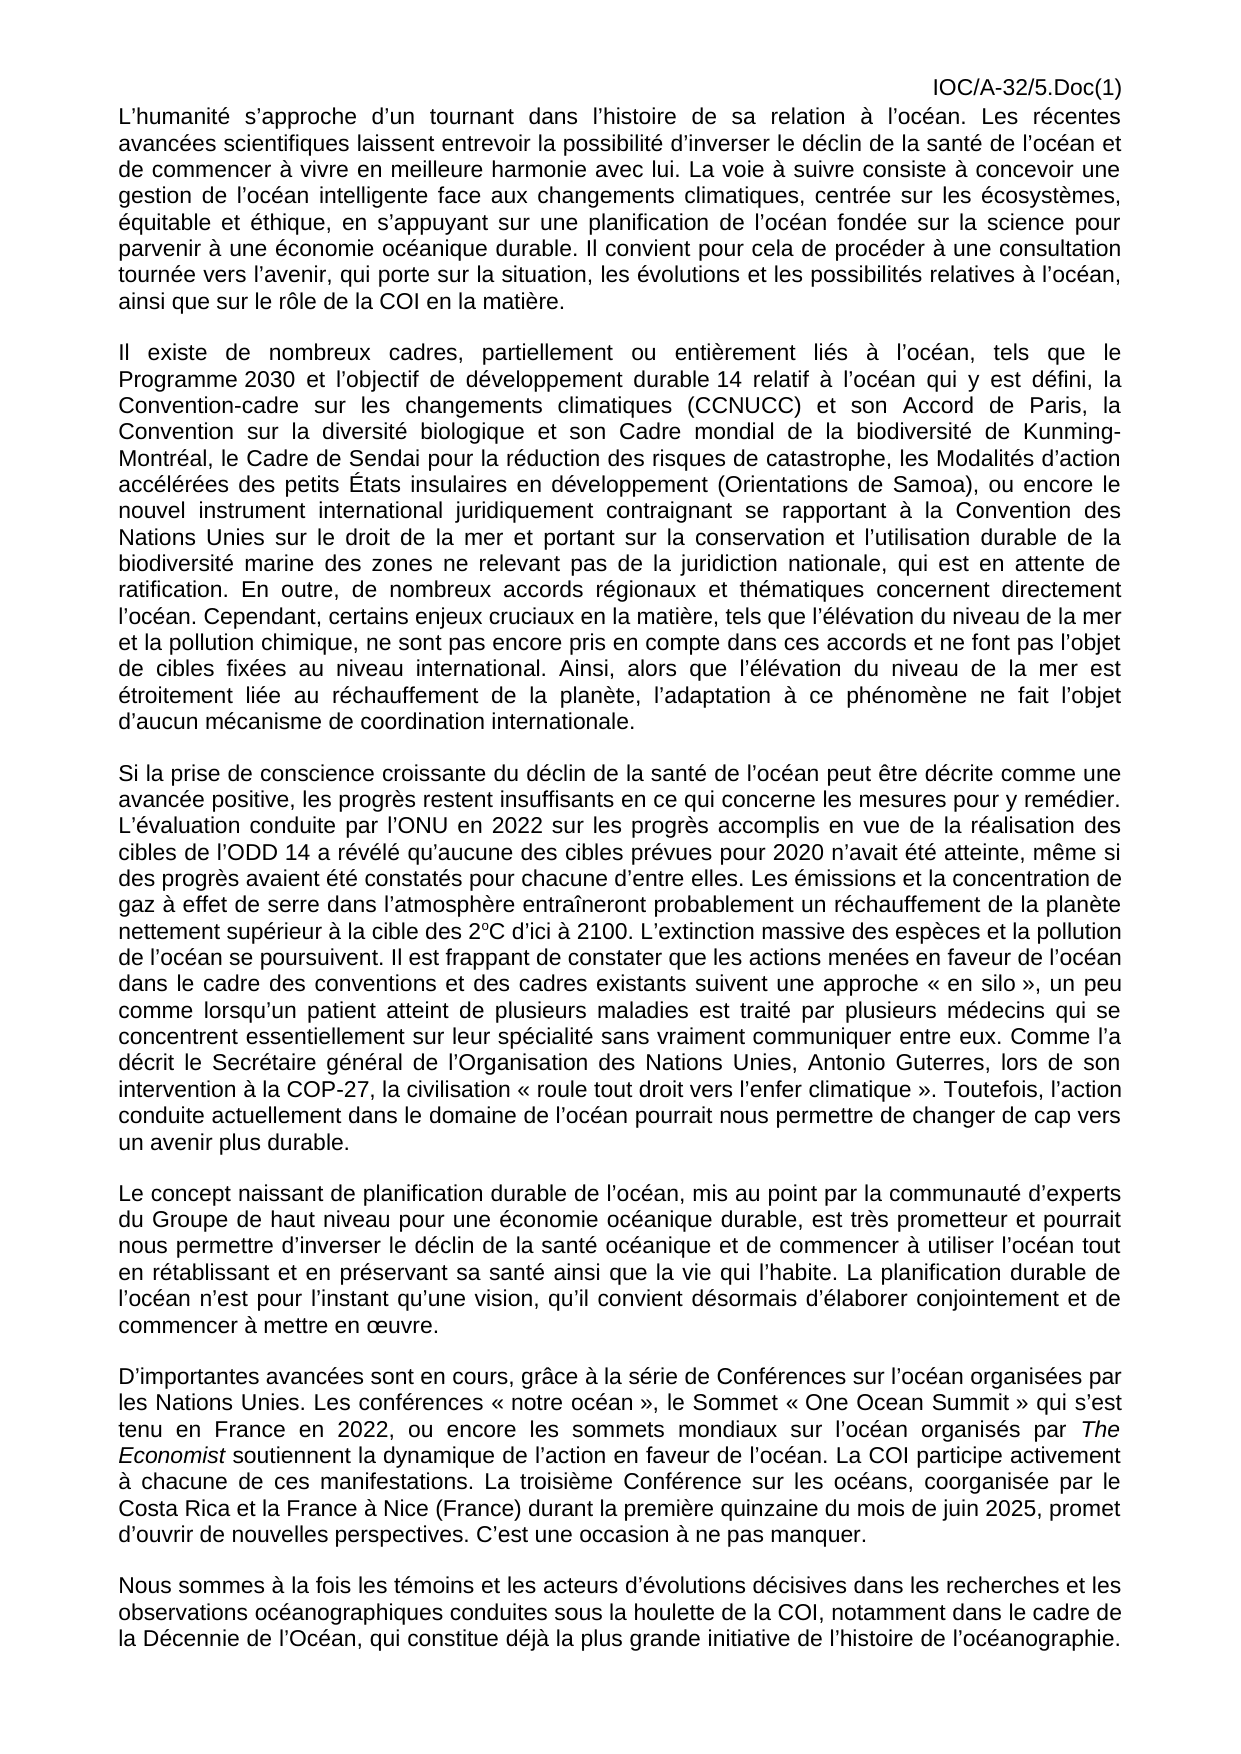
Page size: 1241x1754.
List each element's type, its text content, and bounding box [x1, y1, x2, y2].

text Il existe de nombreux cadres, partiellement ou entièrement liés à l’océan, tels que le Programme 2030 et l’objectif de développement durable 14 relatif à l’océan qui y est défini, la Convention-cadre sur les changements climatiques (CCNUCC) et son Accord de Paris, la Convention sur la diversité biologique et son Cadre mondial de la biodiversité de Kunming-Montréal, le Cadre de Sendai pour la réduction des risques de catastrophe, les Modalités d’action accélérées des petits États insulaires en développement (Orientations de Samoa), ou encore le nouvel instrument international juridiquement contraignant se rapportant à la Convention des Nations Unies sur le droit de la mer et portant sur la conservation et l’utilisation durable de la biodiversité marine des zones ne relevant pas de la juridiction nationale, qui est en attente de ratification. En outre, de nombreux accords régionaux et thématiques concernent directement l’océan. Cependant, certains enjeux cruciaux en la matière, tels que l’élévation du niveau de la mer et la pollution chimique, ne sont pas encore pris en compte dans ces accords et ne font pas l’objet de cibles fixées au niveau international. Ainsi, alors que l’élévation du niveau de la mer est étroitement liée au réchauffement de la planète, l’adaptation à ce phénomène ne fait l’objet d’aucun mécanisme de coordination internationale. [118, 339, 1122, 734]
text Le concept naissant de planification durable de l’océan, mis au point par la communauté d’experts du Groupe de haut niveau pour une économie océanique durable, est très prometteur et pourrait nous permettre d’inverser le déclin de la santé océanique et de commencer à utiliser l’océan tout en rétablissant et en préservant sa santé ainsi que la vie qui l’habite. La planification durable de l’océan n’est pour l’instant qu’une vision, qu’il convient désormais d’élaborer conjointement et de commencer à mettre en œuvre. [118, 1180, 1122, 1338]
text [118, 1572, 1122, 1651]
text Si la prise de conscience croissante du déclin de la santé de l’océan peut être décrite comme une avancée positive, les progrès restent insuffisants en ce qui concerne les mesures pour y remédier. L’évaluation conduite par l’ONU en 2022 sur les progrès accomplis en vue de la réalisation des cibles de l’ODD 14 a révélé qu’aucune des cibles prévues pour 2020 n’avait été atteinte, même si des progrès avaient été constatés pour chacune d’entre elles. Les émissions et la concentration de gaz à effet de serre dans l’atmosphère entraîneront probablement un réchauffement de la planète nettement supérieur à la cible des 2oC d’ici à 2100. L’extinction massive des espèces et la pollution de l’océan se poursuivent. Il est frappant de constater que les actions menées en faveur de l’océan dans le cadre des conventions et des cadres existants suivent une approche « en silo », un peu comme lorsqu’un patient atteint de plusieurs maladies est traité par plusieurs médecins qui se concentrent essentiellement sur leur spécialité sans vraiment communiquer entre eux. Comme l’a décrit le Secrétaire général de l’Organisation des Nations Unies, Antonio Guterres, lors de son intervention à la COP-27, la civilisation « roule tout droit vers l’enfer climatique ». Toutefois, l’action conduite actuellement dans le domaine de l’océan pourrait nous permettre de changer de cap vers un avenir plus durable. [118, 759, 1122, 1155]
text D’importantes avancées sont en cours, grâce à la série de Conférences sur l’océan organisées par les Nations Unies. Les conférences « notre océan », le Sommet « One Ocean Summit » qui s’est tenu en France en 2022, ou encore les sommets mondiaux sur l’océan organisés par The Economist soutiennent la dynamique de l’action en faveur de l’océan. La COI participe activement à chacune de ces manifestations. La troisième Conférence sur les océans, coorganisée par le Costa Rica et la France à Nice (France) durant la première quinzaine du mois de juin 2025, promet d’ouvrir de nouvelles perspectives. C’est une occasion à ne pas manquer. [118, 1363, 1122, 1547]
text L’humanité s’approche d’un tournant dans l’histoire de sa relation à l’océan. Les récentes avancées scientifiques laissent entrevoir la possibilité d’inverser le déclin de la santé de l’océan et de commencer à vivre en meilleure harmonie avec lui. La voie à suivre consiste à concevoir une gestion de l’océan intelligente face aux changements climatiques, centrée sur les écosystèmes, équitable et éthique, en s’appuyant sur une planification de l’océan fondée sur la science pour parvenir à une économie océanique durable. Il convient pour cela de procéder à une consultation tournée vers l’avenir, qui porte sur la situation, les évolutions et les possibilités relatives à l’océan, ainsi que sur le rôle de la COI en la matière. [118, 103, 1122, 314]
